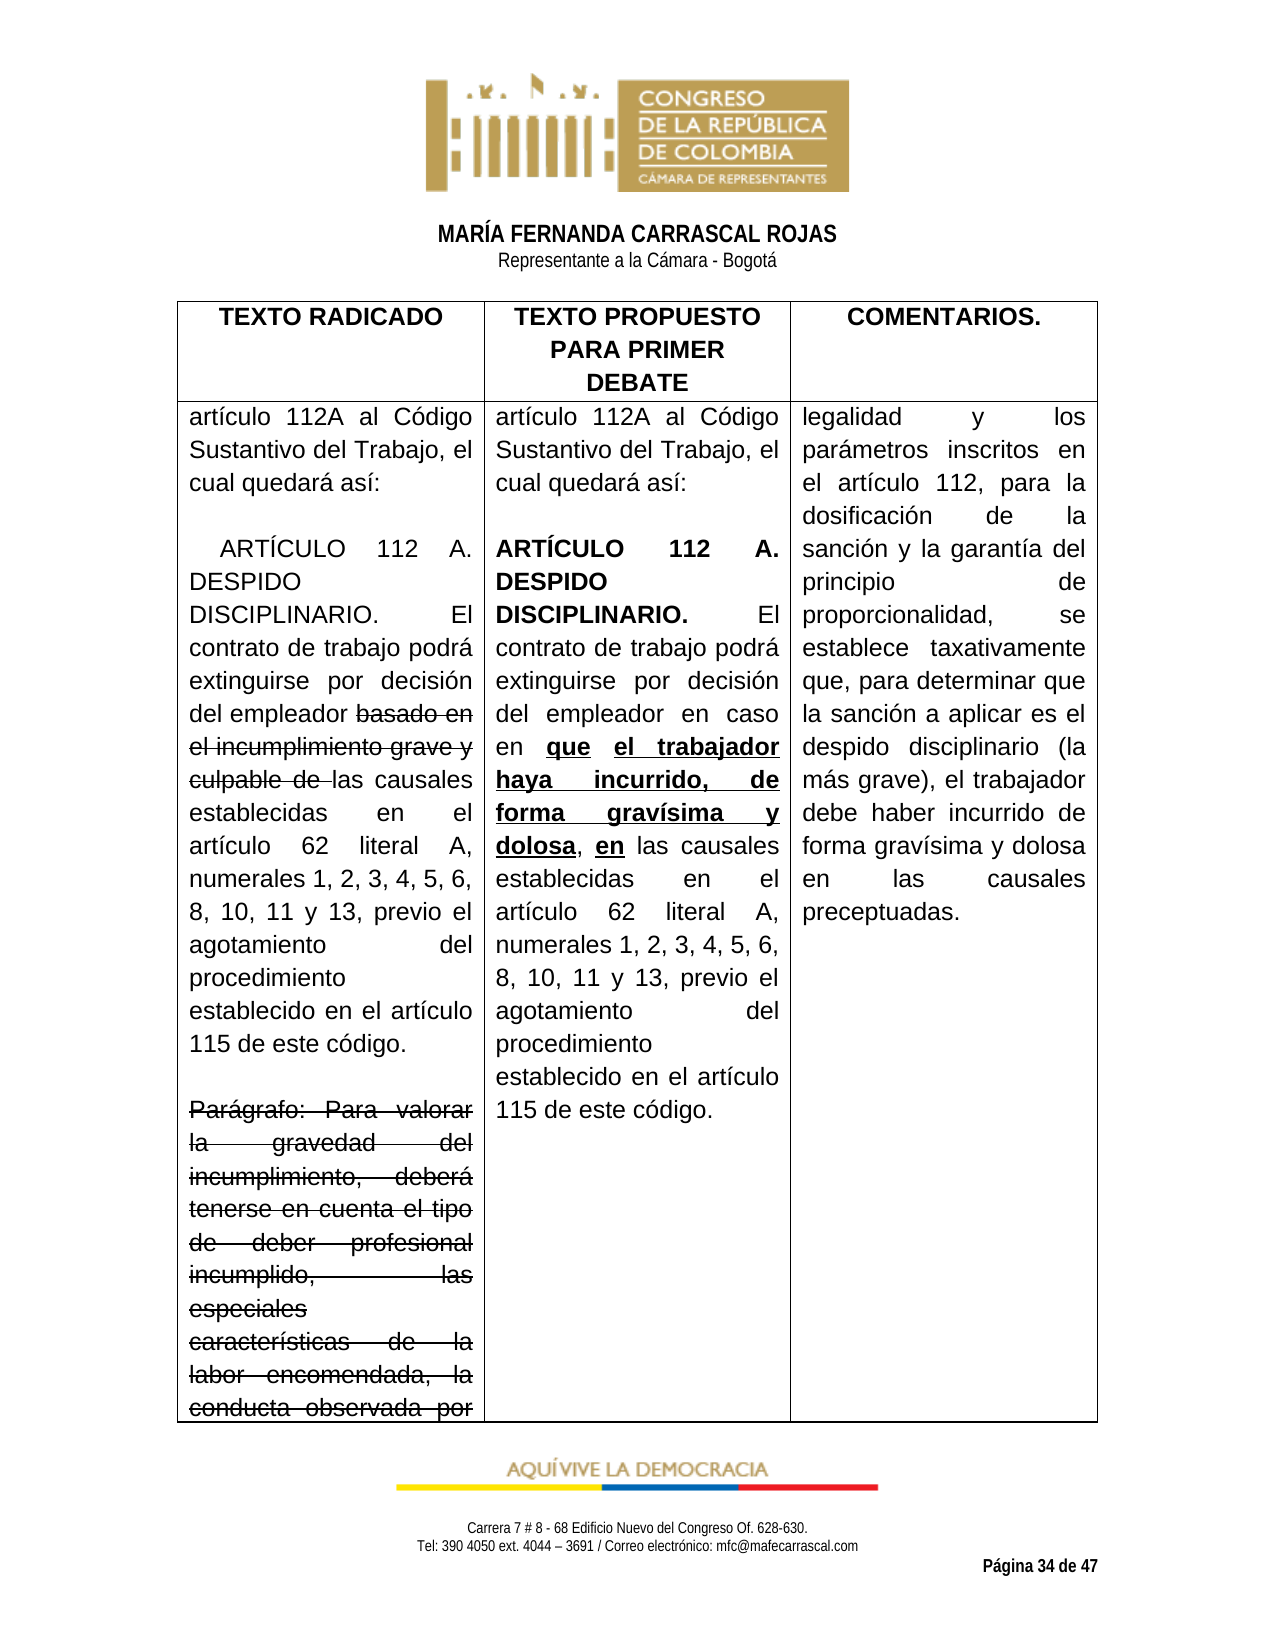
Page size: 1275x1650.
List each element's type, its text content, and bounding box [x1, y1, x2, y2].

picture [425, 73, 850, 192]
table_header TEXTO PROPUESTO PARA PRIMER DEBATE [485, 302, 790, 401]
picture [382, 1450, 893, 1494]
table_header COMENTARIOS. [791, 302, 1097, 401]
table_header TEXTO RADICADO [178, 302, 484, 401]
